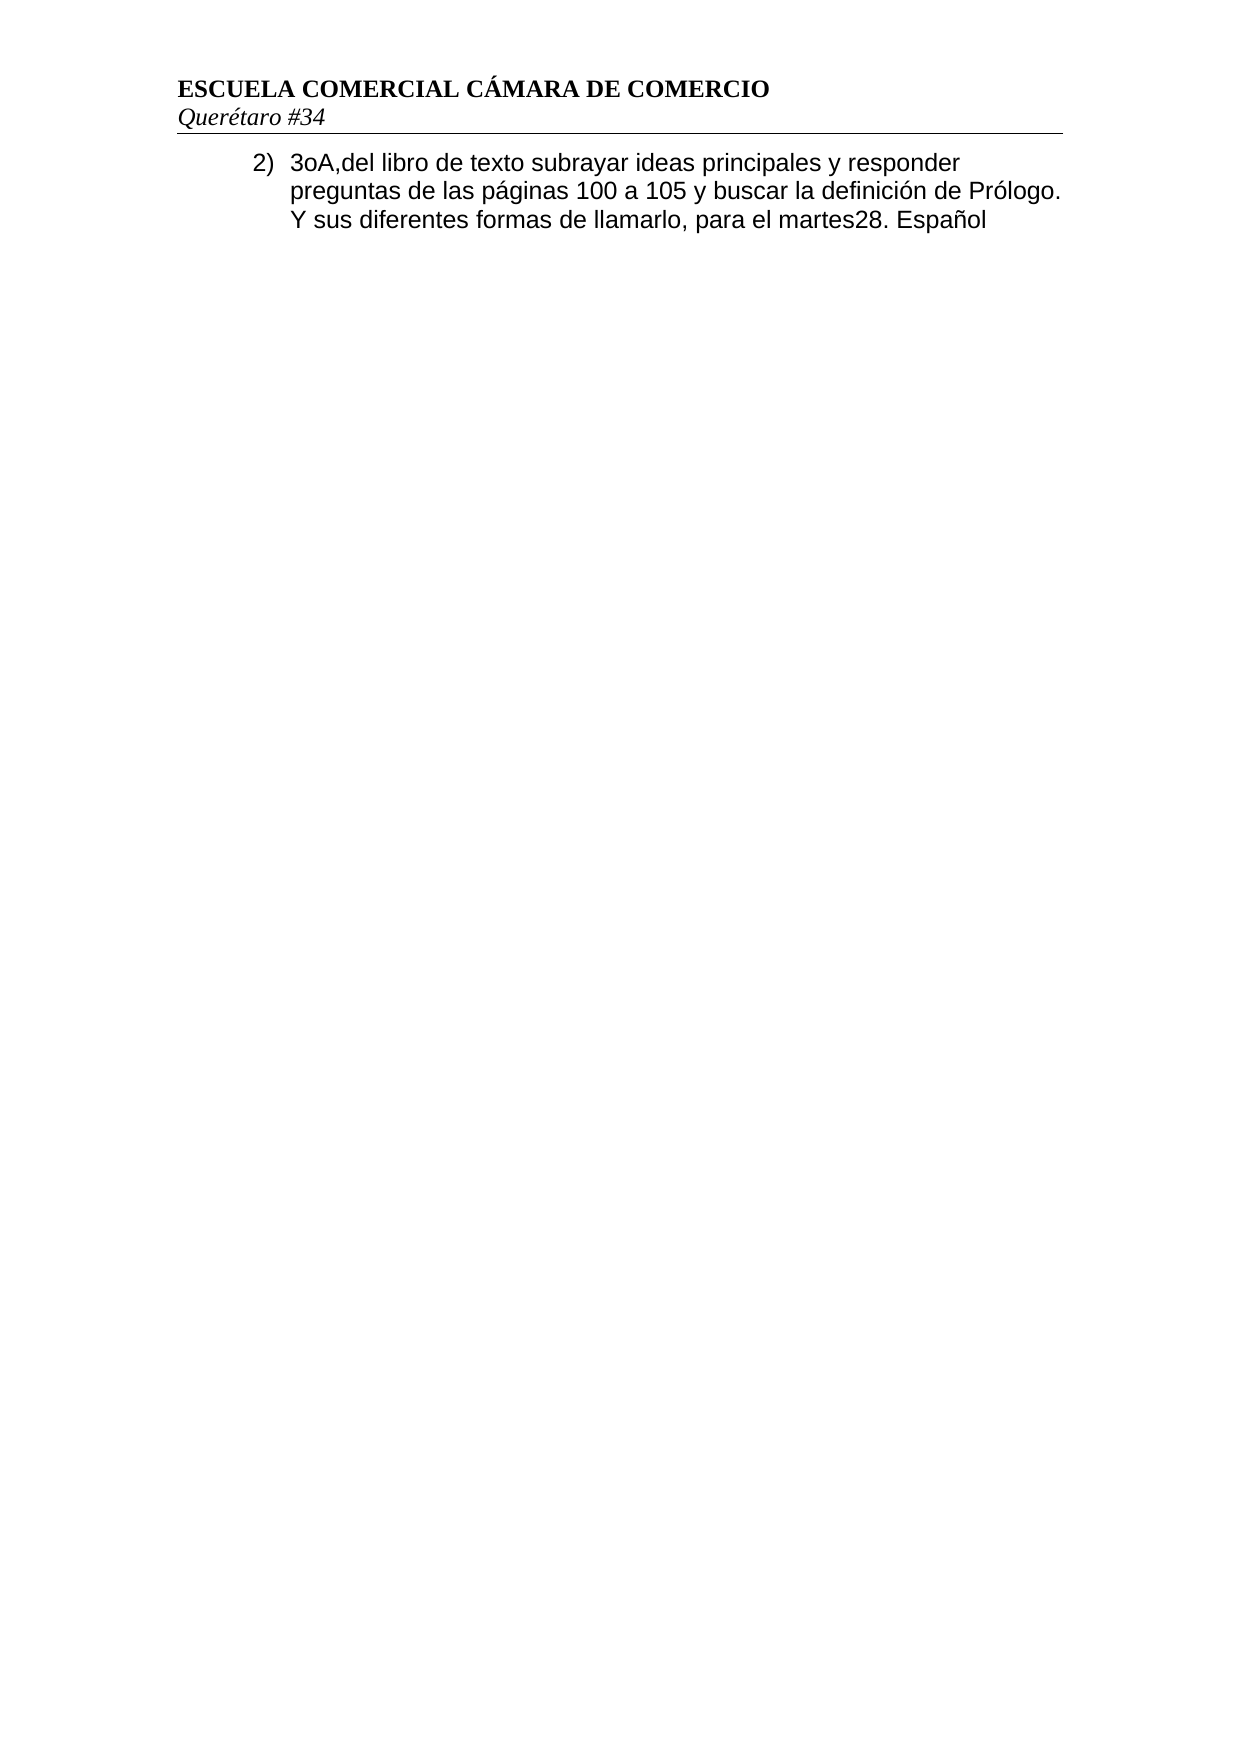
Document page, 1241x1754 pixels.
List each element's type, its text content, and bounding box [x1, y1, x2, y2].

list 3oA,del libro de texto subrayar ideas principales y responder preguntas de las páginas 100 a 105 y buscar la definición de Prólogo. Y sus diferentes formas de llamarlo, para el martes28. Español [252, 148, 1063, 234]
